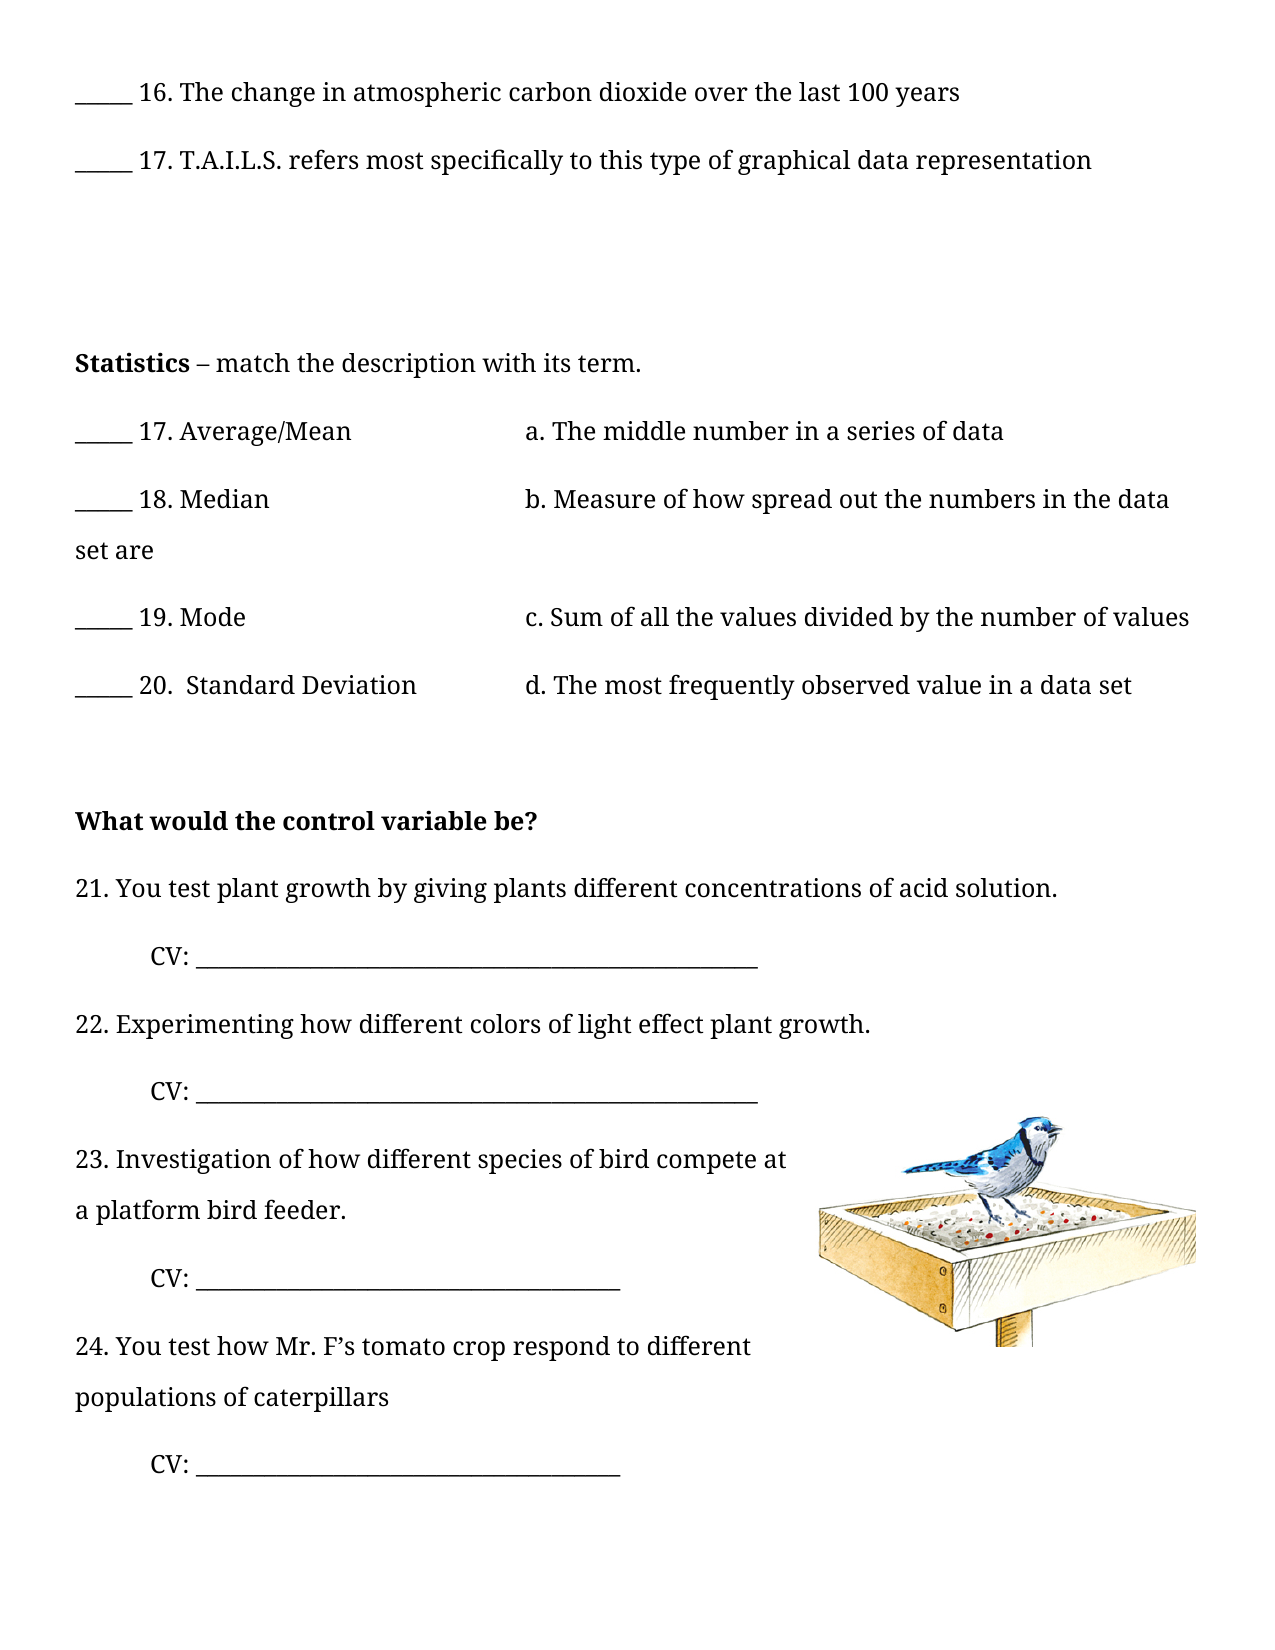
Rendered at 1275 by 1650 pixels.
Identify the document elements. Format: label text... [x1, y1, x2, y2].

text 22. Experimenting how different colors of light effect plant growth. [75, 1006, 1200, 1040]
text 21. You test plant growth by giving plants different concentrations of acid solution. [75, 871, 1200, 905]
text _____ 17. Average/Mean a. The middle number in a series of data [75, 413, 1200, 448]
text _____ 16. The change in atmospheric carbon dioxide over the last 100 years [75, 75, 1200, 109]
picture [814, 1112, 1196, 1347]
text CV: _________________________________________________ [75, 1074, 1200, 1108]
text CV: _____________________________________ [75, 1447, 1200, 1481]
text _____ 20. Standard Deviation d. The most frequently observed value in a data set [75, 668, 1200, 702]
text _____ 17. T.A.I.L.S. refers most specifically to this type of graphical data representation [75, 143, 1200, 177]
text 24. You test how Mr. F’s tomato crop respond to different populations of caterpillars [75, 1328, 1200, 1413]
text 23. Investigation of how different species of bird compete at a platform bird feeder. [75, 1142, 814, 1227]
text CV: _________________________________________________ [75, 938, 1200, 973]
text CV: _____________________________________ [75, 1260, 814, 1294]
text _____ 18. Median b. Measure of how spread out the numbers in the data set are [75, 481, 1200, 566]
text What would the control variable be? [75, 803, 1200, 837]
text _____ 19. Mode c. Sum of all the values divided by the number of values [75, 600, 1200, 634]
text Statistics – match the description with its term. [75, 346, 1200, 380]
